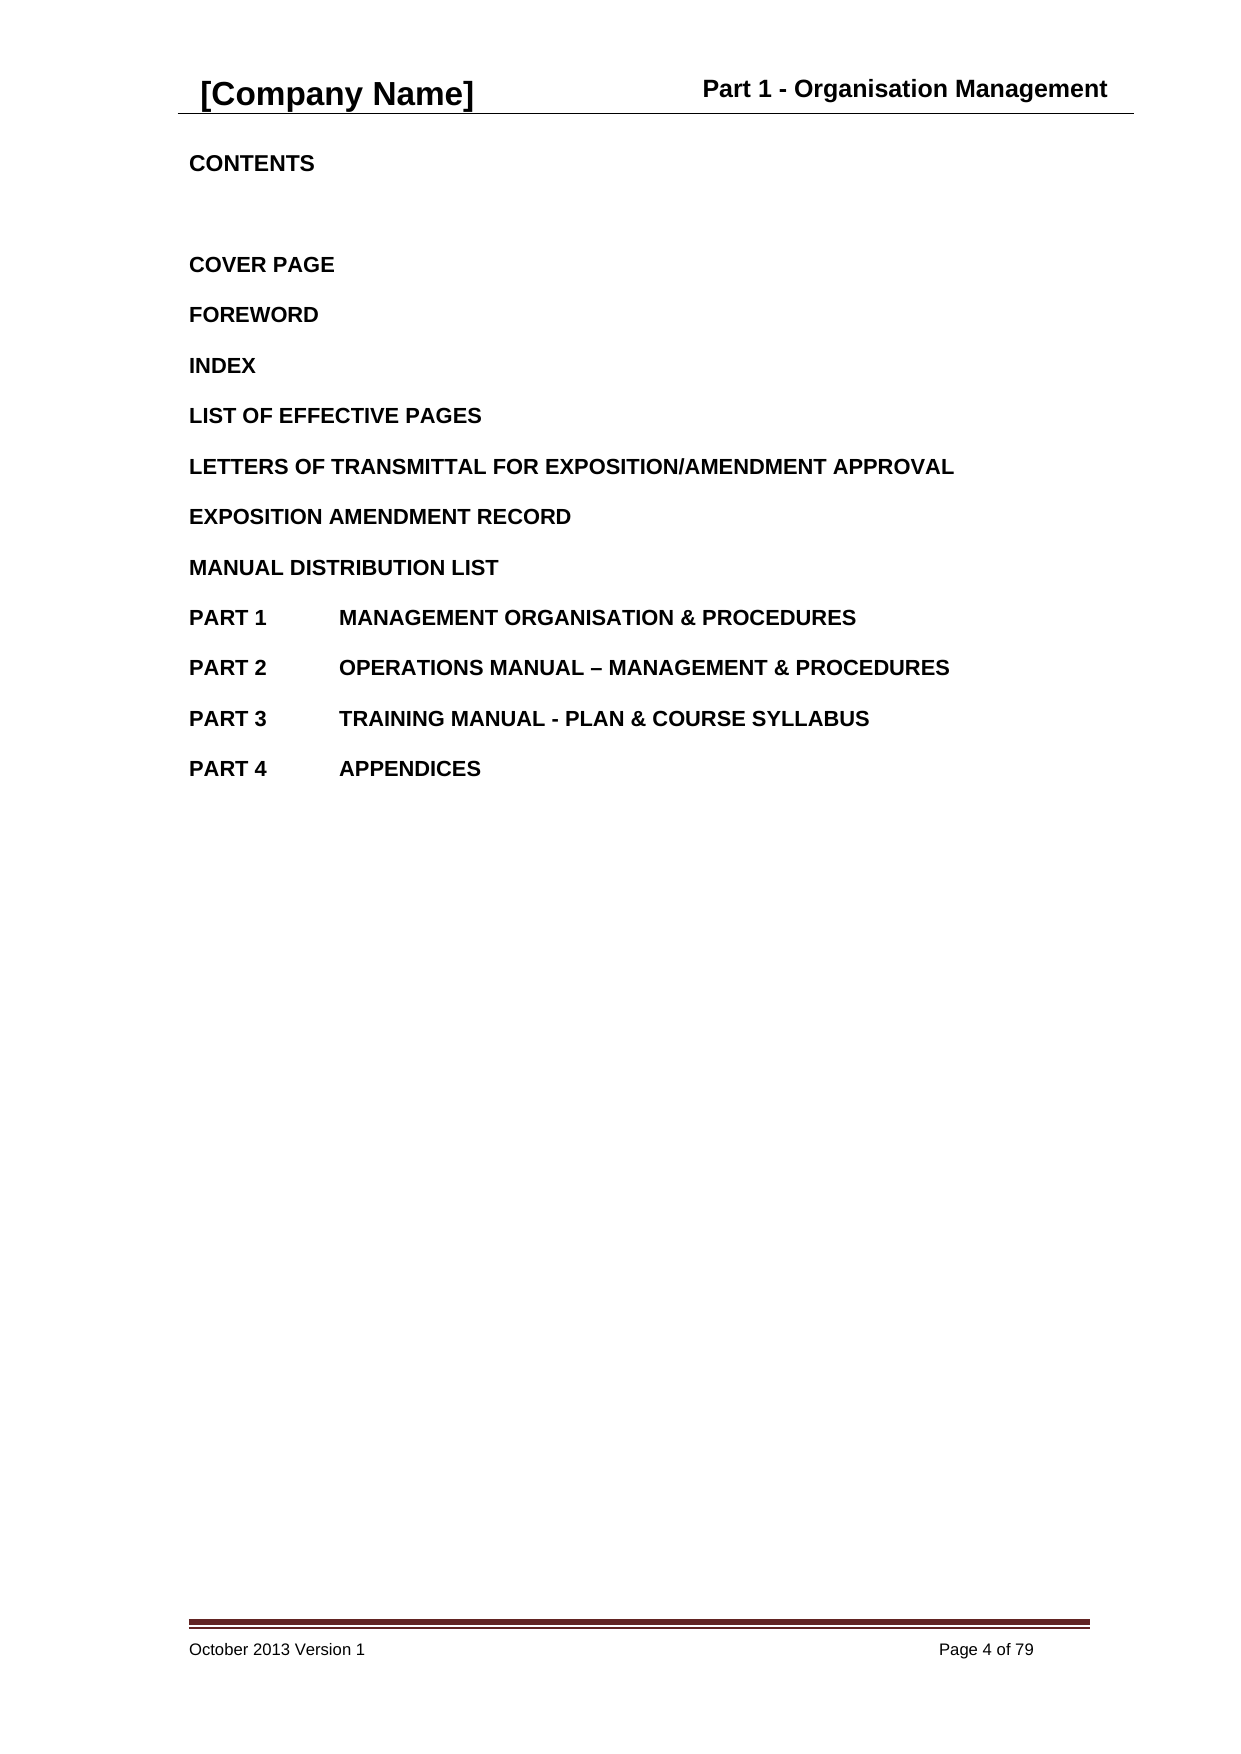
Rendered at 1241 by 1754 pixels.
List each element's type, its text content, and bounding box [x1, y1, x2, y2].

text PART 2 OPERATIONS MANUAL – MANAGEMENT & PROCEDURES [189, 655, 1090, 681]
text LETTERS OF TRANSMITTAL FOR EXPOSITION/AMENDMENT APPROVAL [189, 454, 1090, 479]
text PART 3 TRAINING MANUAL - PLAN & COURSE SYLLABUS [189, 706, 1090, 731]
text FOREWORD [189, 302, 1090, 328]
text PART 4 APPENDICES [189, 756, 1090, 781]
text MANUAL DISTRIBUTION LIST [189, 554, 1090, 580]
text PART 1 MANAGEMENT ORGANISATION & PROCEDURES [189, 605, 1090, 630]
text EXPOSITION AMENDMENT RECORD [189, 504, 1090, 529]
text COVER PAGE [189, 252, 1090, 277]
subtitle CONTENTS [189, 150, 1090, 176]
text LIST OF EFFECTIVE PAGES [189, 403, 1090, 428]
text INDEX [189, 353, 1090, 378]
